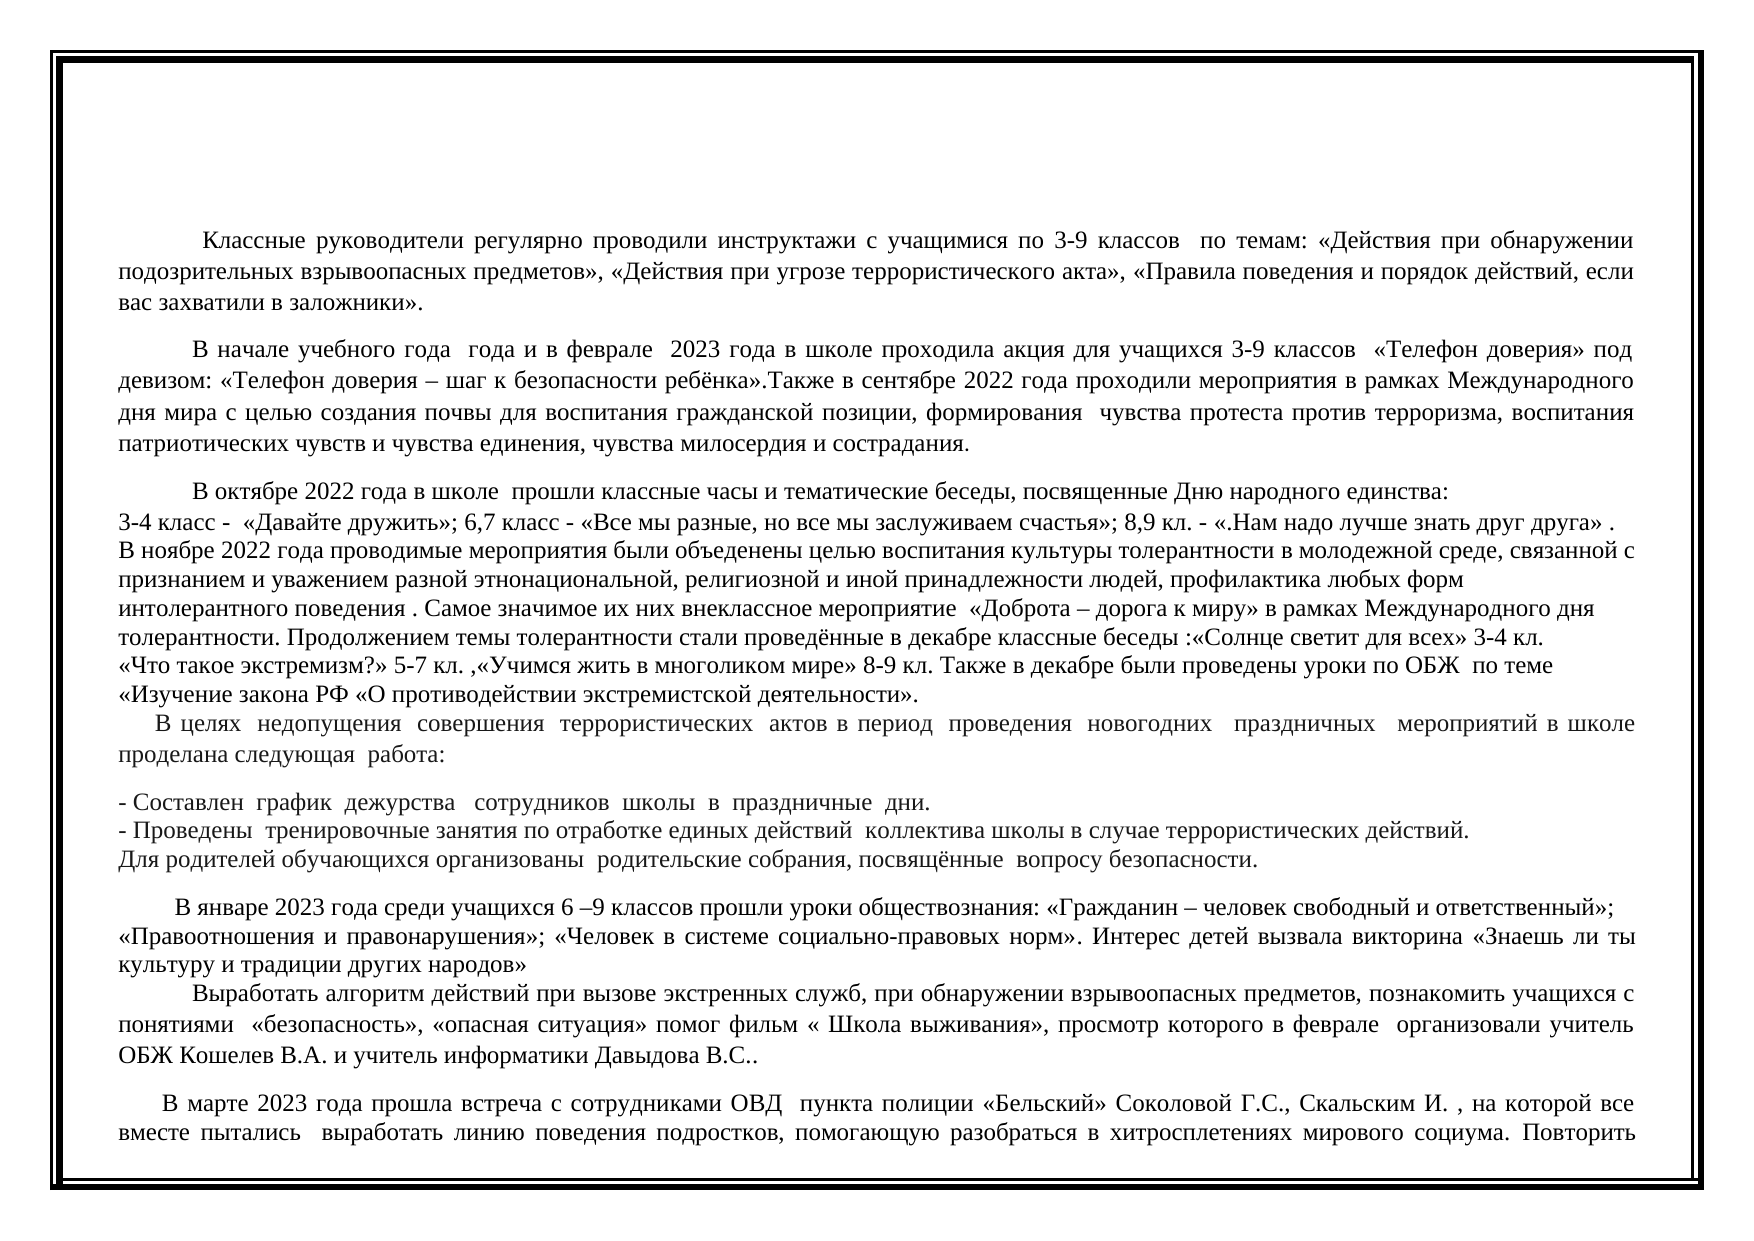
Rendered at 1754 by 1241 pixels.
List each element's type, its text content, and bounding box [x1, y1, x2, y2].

list - Проведены тренировочные занятия по отработке единых действий коллектива школы в случае террористических действий. [118, 931, 1636, 959]
text В октябре 2022 года в школе прошли классные часы и тематические беседы, посвященные Дню народного единства: [118, 591, 1636, 619]
text В начале учебного года года и в феврале 2023 года в школе проходила акция для учащихся 3-9 классов «Телефон доверия» под девизом: «Телефон доверия – шаг к безопасности ребёнка».Также в сентябре 2022 года проходили мероприятия в рамках Международного дня мира с целью создания почвы для воспитания гражданской позиции, формирования чувства протеста против терроризма, воспитания патриотических чувств и чувства единения, чувства милосердия и сострадания. [118, 449, 1636, 572]
list - Составлен график дежурства сотрудников школы в праздничные дни. [118, 902, 1636, 931]
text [118, 177, 1636, 292]
text В январе 2023 года среди учащихся 6 –9 классов прошли уроки обществознания: «Гражданин – человек свободный и ответственный»; [118, 1007, 1636, 1036]
text 3-4 класс - «Давайте дружить»; 6,7 класс - «Все мы разные, но все мы заслуживаем счастья»; 8,9 кл. - «.Нам надо лучше знать друг друга» . [118, 622, 1636, 651]
text Классные руководители регулярно проводили инструктажи с учащимися по 3-9 классов по темам: «Действия при обнаружении подозрительных взрывоопасных предметов», «Действия при угрозе террористического акта», «Правила поведения и порядок действий, если вас захватили в заложники». [118, 340, 1636, 431]
text «Что такое экстремизм?» 5-7 кл. ,«Учимся жить в многоликом мире» 8-9 кл. Также в декабре были проведены уроки по ОБЖ по теме «Изучение закона РФ «О противодействии экстремистской деятельности». [118, 766, 1636, 823]
text В целях недопущения совершения террористических актов в период проведения новогодних праздничных мероприятий в школе проделана следующая работа: [118, 823, 1636, 883]
text В ноябре 2022 года проводимые мероприятия были объеденены целью воспитания культуры толерантности в молодежной среде, связанной с признанием и уважением разной этнонациональной, религиозной и иной принадлежности людей, профилактика любых форм интолерантного поведения . Самое значимое их них внеклассное мероприятие «Доброта – дорога к миру» в рамках Международного дня толерантности. Продолжением темы толерантности стали проведённые в декабре классные беседы :«Солнце светит для всех» 3-4 кл. [118, 651, 1636, 766]
text «Правоотношения и правонарушения»; «Человек в системе социально-правовых норм». Интерес детей вызвала викторина «Знаешь ли ты культуру и традиции других народов» [118, 1036, 1636, 1093]
text Для родителей обучающихся организованы родительские собрания, посвящённые вопросу безопасности. [118, 959, 1636, 988]
